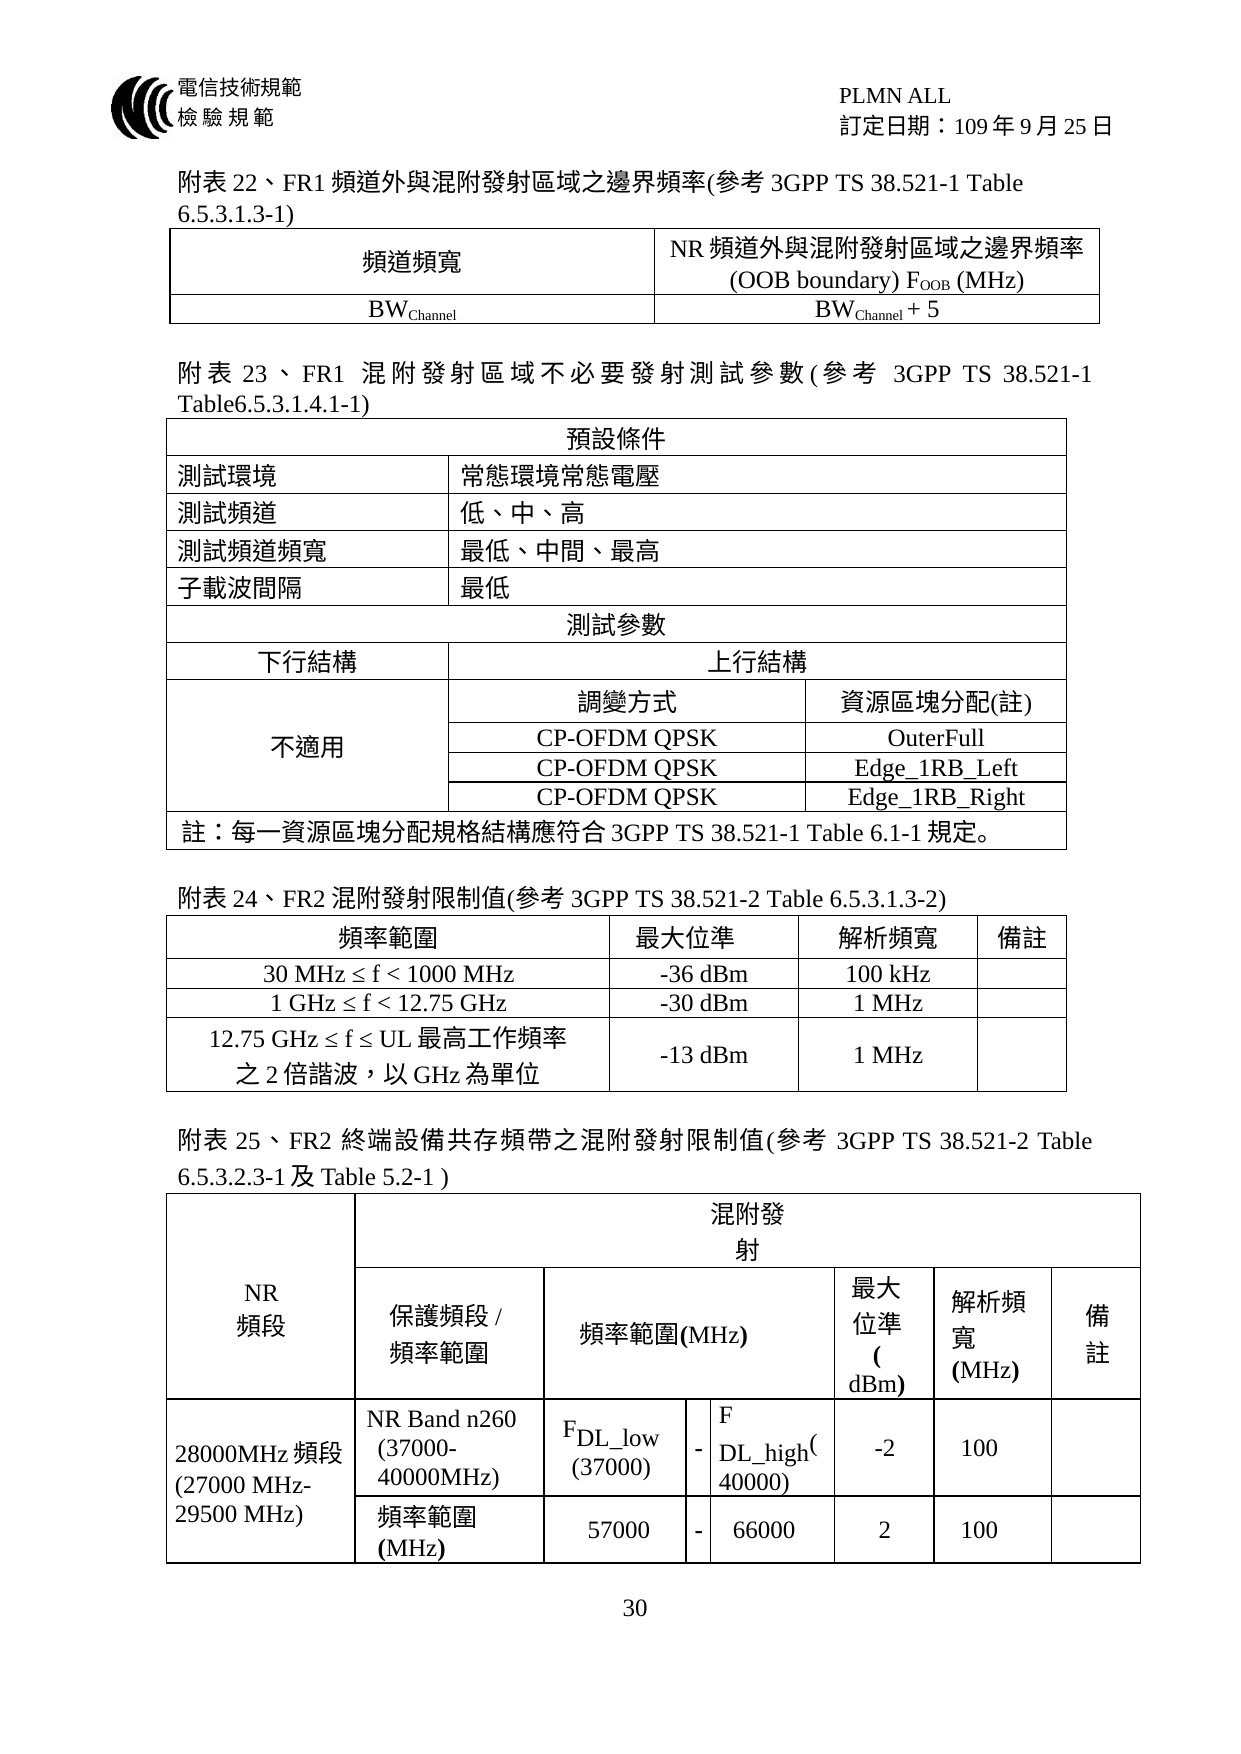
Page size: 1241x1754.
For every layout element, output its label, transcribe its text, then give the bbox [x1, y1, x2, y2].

table_cell 30 MHz ≤ f < 1000 MHz [167, 959, 609, 987]
table_cell 1 GHz ≤ f < 12.75 GHz [167, 989, 609, 1017]
table_cell 資源區塊分配(註) [806, 680, 1066, 722]
table_cell 解析頻寬 (MHz) [935, 1268, 1051, 1398]
table_cell 下行結構 [167, 643, 448, 679]
table_header 最大位準 [610, 916, 798, 958]
table_cell [1052, 1400, 1140, 1495]
table_cell 最低 [449, 568, 1066, 604]
table_cell -13 dBm [610, 1018, 798, 1091]
table_cell FDL_high(40000) [711, 1400, 834, 1495]
table_cell -2 [835, 1400, 933, 1495]
table_cell 100 [935, 1497, 1051, 1562]
table_cell 最低、中間、最高 [449, 531, 1066, 567]
table_cell Edge_1RB_Right [806, 783, 1066, 811]
table_header 備註 [978, 916, 1066, 958]
table_cell [978, 989, 1066, 1017]
table_cell 12.75 GHz ≤ f ≤ UL最高工作頻率 之2倍諧波，以GHz為單位 [167, 1018, 609, 1091]
table_cell [978, 1018, 1066, 1091]
table_cell 低、中、高 [449, 494, 1066, 530]
table_cell 測試環境 [167, 456, 448, 493]
table_cell 子載波間隔 [167, 568, 448, 604]
table_cell Edge_1RB_Left [806, 753, 1066, 781]
table_cell CP-OFDM QPSK [449, 723, 805, 752]
table_cell BWChannel [171, 295, 654, 323]
table_cell 上行結構 [449, 643, 1066, 679]
table_cell [978, 959, 1066, 987]
table_header 混附發射 [356, 1194, 1140, 1267]
table_cell CP-OFDM QPSK [449, 783, 805, 811]
table_cell - [687, 1497, 710, 1562]
table_header 解析頻寬 [799, 916, 977, 958]
table_cell 最大位準(dBm) [835, 1268, 933, 1398]
table_cell 57000 [545, 1497, 685, 1562]
table_cell 1 MHz [799, 1018, 977, 1091]
table_cell 測試頻道頻寬 [167, 531, 448, 567]
table_cell NR Band n260 (37000-40000MHz) [356, 1400, 543, 1495]
table_cell 28000MHz頻段(27000 MHz-29500 MHz) [167, 1400, 354, 1562]
text 附表25、FR2 終端設備共存頻帶之混附發射限制值(參考 3GPP TS 38.521-2 Table 6.5.3.2.3-1及Table 5.2-1 ) [177, 1121, 1092, 1193]
table_cell 100 kHz [799, 959, 977, 987]
table_cell -30 dBm [610, 989, 798, 1017]
table_cell BWChannel + 5 [655, 295, 1099, 323]
table_cell 頻率範圍(MHz) [356, 1497, 543, 1562]
table_cell CP-OFDM QPSK [449, 753, 805, 781]
table_cell 100 [935, 1400, 1051, 1495]
table_cell FDL_low (37000) [545, 1400, 685, 1495]
table_cell 頻率範圍(MHz) [545, 1268, 834, 1398]
table_cell 測試參數 [167, 606, 1066, 642]
table_cell 註：每一資源區塊分配規格結構應符合3GPP TS 38.521-1 Table 6.1-1規定。 [167, 812, 1066, 848]
text 附表23、FR1 混附發射區域不必要發射測試參數(參考 3GPP TS 38.521-1 Table6.5.3.1.4.1-1) [177, 353, 1092, 418]
table_cell - [687, 1400, 710, 1495]
table_cell 常態環境常態電壓 [449, 456, 1066, 493]
table_cell OuterFull [806, 723, 1066, 752]
table_cell 保護頻段 / 頻率範圍 [356, 1268, 543, 1398]
table_cell 1 MHz [799, 989, 977, 1017]
table_cell 66000 [711, 1497, 834, 1562]
table_header 頻率範圍 [167, 916, 609, 958]
table_cell [1052, 1497, 1140, 1562]
table_cell 調變方式 [449, 680, 805, 722]
table_header 頻道頻寬 [171, 229, 654, 293]
table_cell 備註 [1052, 1268, 1140, 1398]
text 附表22、FR1 頻道外與混附發射區域之邊界頻率(參考 3GPP TS 38.521-1 Table 6.5.3.1.3-1) [177, 162, 1092, 227]
table_cell -36 dBm [610, 959, 798, 987]
table_header NR頻道外與混附發射區域之邊界頻率(OOB boundary) FOOB (MHz) [655, 229, 1099, 293]
table_header NR 頻段 [167, 1194, 354, 1398]
text 附表24、FR2 混附發射限制值(參考 3GPP TS 38.521-2 Table 6.5.3.1.3-2) [177, 878, 1092, 914]
table_cell 2 [835, 1497, 933, 1562]
table_header 預設條件 [167, 419, 1066, 455]
table_cell 不適用 [167, 680, 448, 811]
table_cell 測試頻道 [167, 494, 448, 530]
